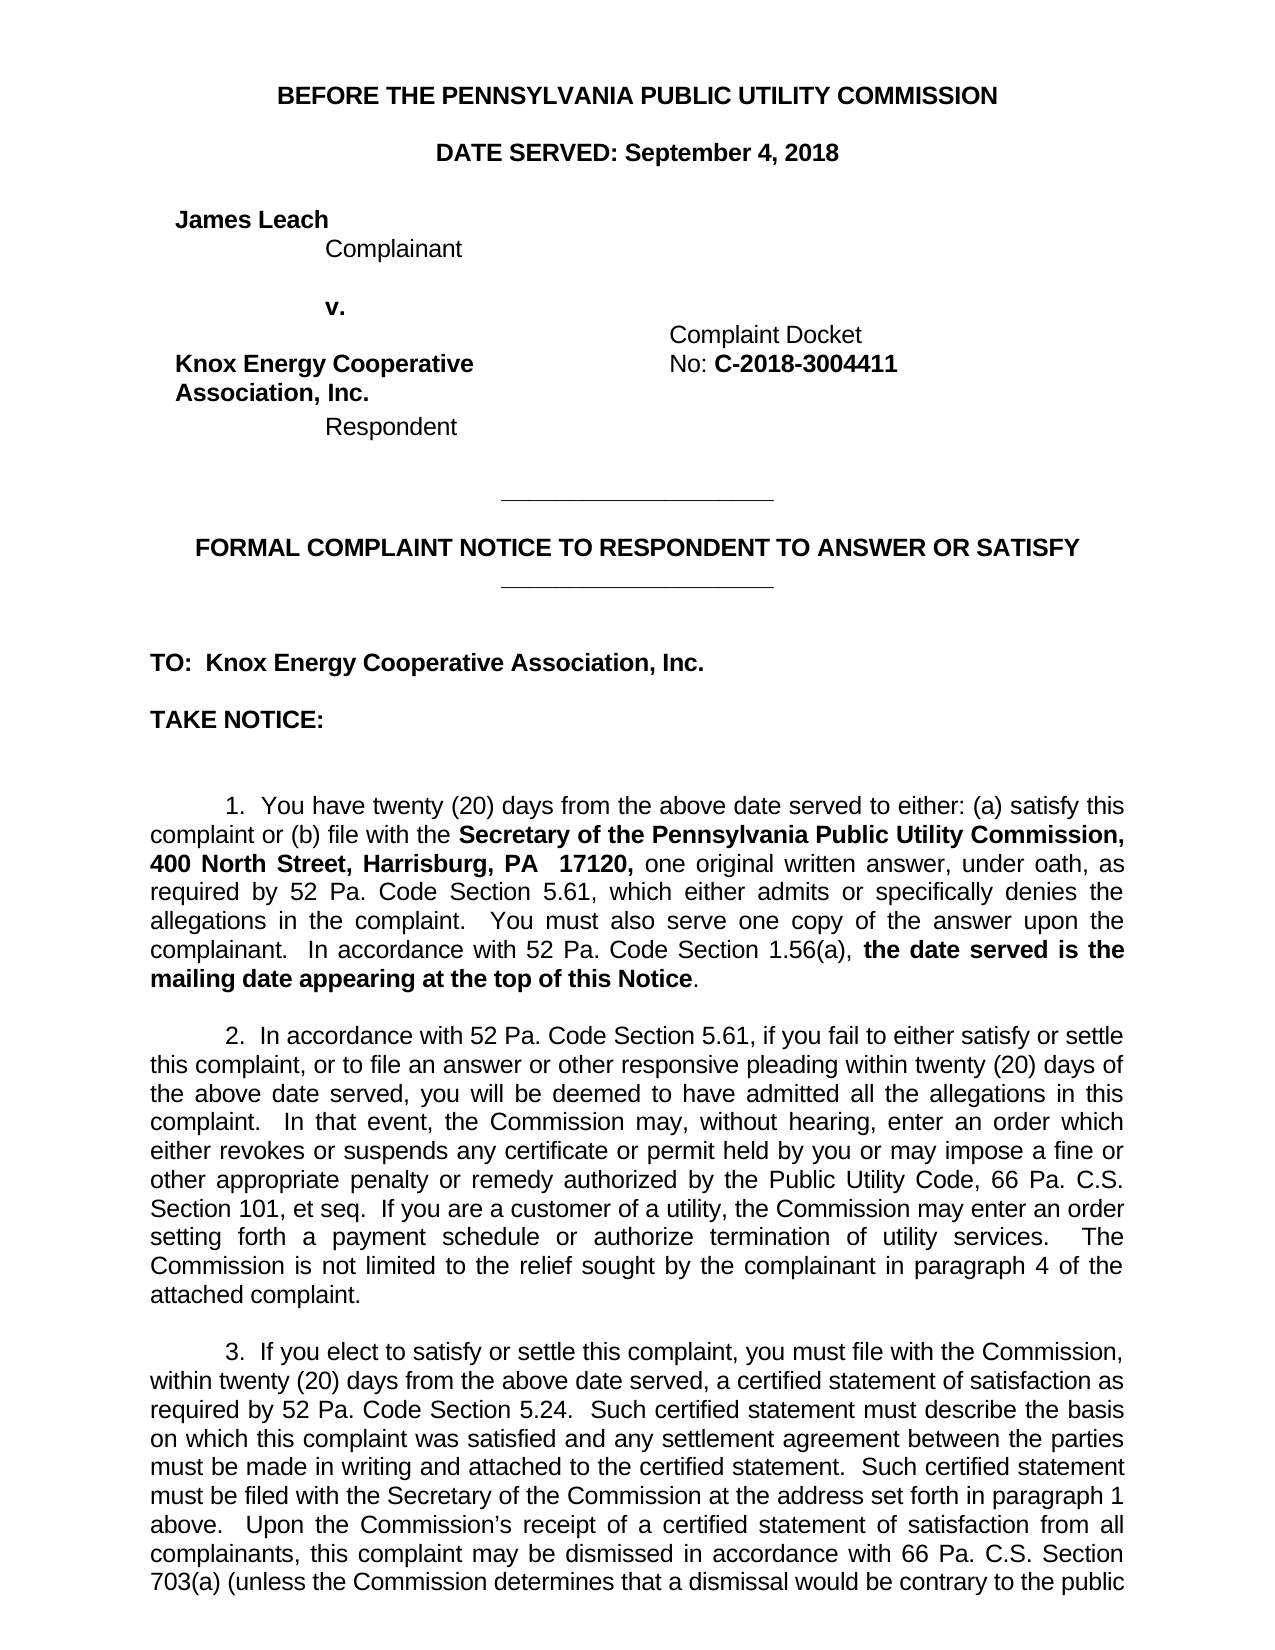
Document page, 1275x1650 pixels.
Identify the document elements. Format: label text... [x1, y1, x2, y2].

table_header Complaint Docket No: C-2018-3004411 [650, 196, 1137, 446]
text FORMAL COMPLAINT NOTICE TO RESPONDENT TO ANSWER OR SATISFY [150, 533, 1125, 561]
table_header James Leach Complainant v. Knox Energy Cooperative Association, Inc. Respondent [163, 196, 650, 446]
text ____________________ [150, 561, 1125, 590]
text 1. You have twenty (20) days from the above date served to either: (a) satisfy this complaint or (b) file with the Secretary of the Pennsylvania Public Utility Commission, 400 North Street, Harrisburg, PA 17120, one original written answer, under oath, as required by 52 Pa. Code Section 5.61, which either admits or specifically denies the allegations in the complaint. You must also serve one copy of the answer upon the complainant. In accordance with 52 Pa. Code Section 1.56(a), the date served is the mailing date appearing at the top of this Notice. [150, 791, 1125, 992]
text BEFORE THE PUBLIC UTILITY COMMISSION [150, 81, 1125, 110]
text ____________________ [150, 475, 1125, 504]
text TAKE NOTICE: [150, 705, 1125, 734]
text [150, 1337, 1125, 1596]
text TO: Knox Energy Cooperative Association, Inc. [150, 648, 1125, 676]
text DATE SERVED: September 4, 2018 [150, 138, 1125, 167]
text 2. In accordance with 52 Pa. Code Section 5.61, if you fail to either satisfy or settle this complaint, or to file an answer or other responsive pleading within twenty (20) days of the above date served, you will be deemed to have admitted all the allegations in this complaint. In that event, the Commission may, without hearing, enter an order which either revokes or suspends any certificate or permit held by you or may impose a fine or other appropriate penalty or remedy authorized by the Public Utility Code, 66 Pa. C.S. Section 101, et seq. If you are a customer of a utility, the Commission may enter an order setting forth a payment schedule or authorize termination of utility services. The Commission is not limited to the relief sought by the complainant in paragraph 4 of the attached complaint. [150, 1021, 1125, 1308]
